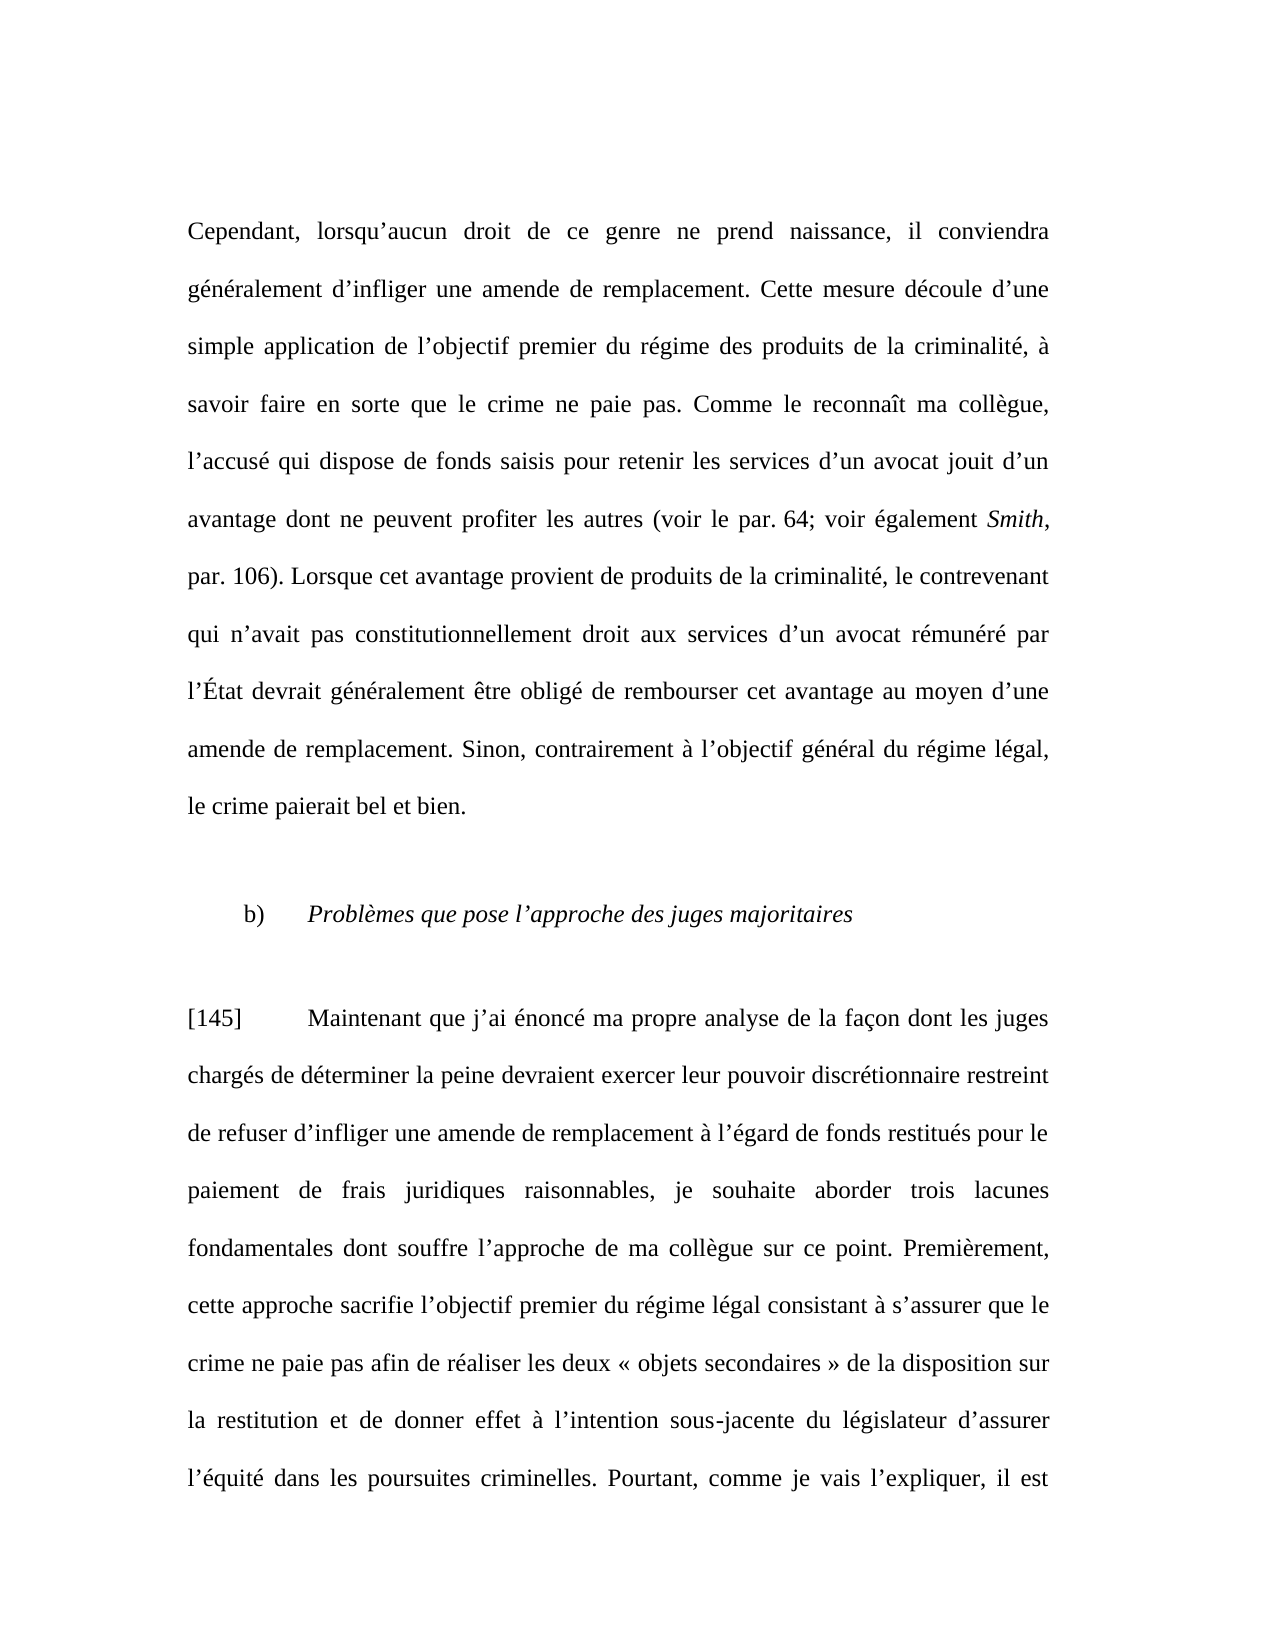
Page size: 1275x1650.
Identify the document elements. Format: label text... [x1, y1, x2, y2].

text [187, 216, 1050, 820]
title Problèmes que pose l’approche des juges majoritaires [244, 899, 1050, 928]
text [187, 1003, 1050, 1491]
